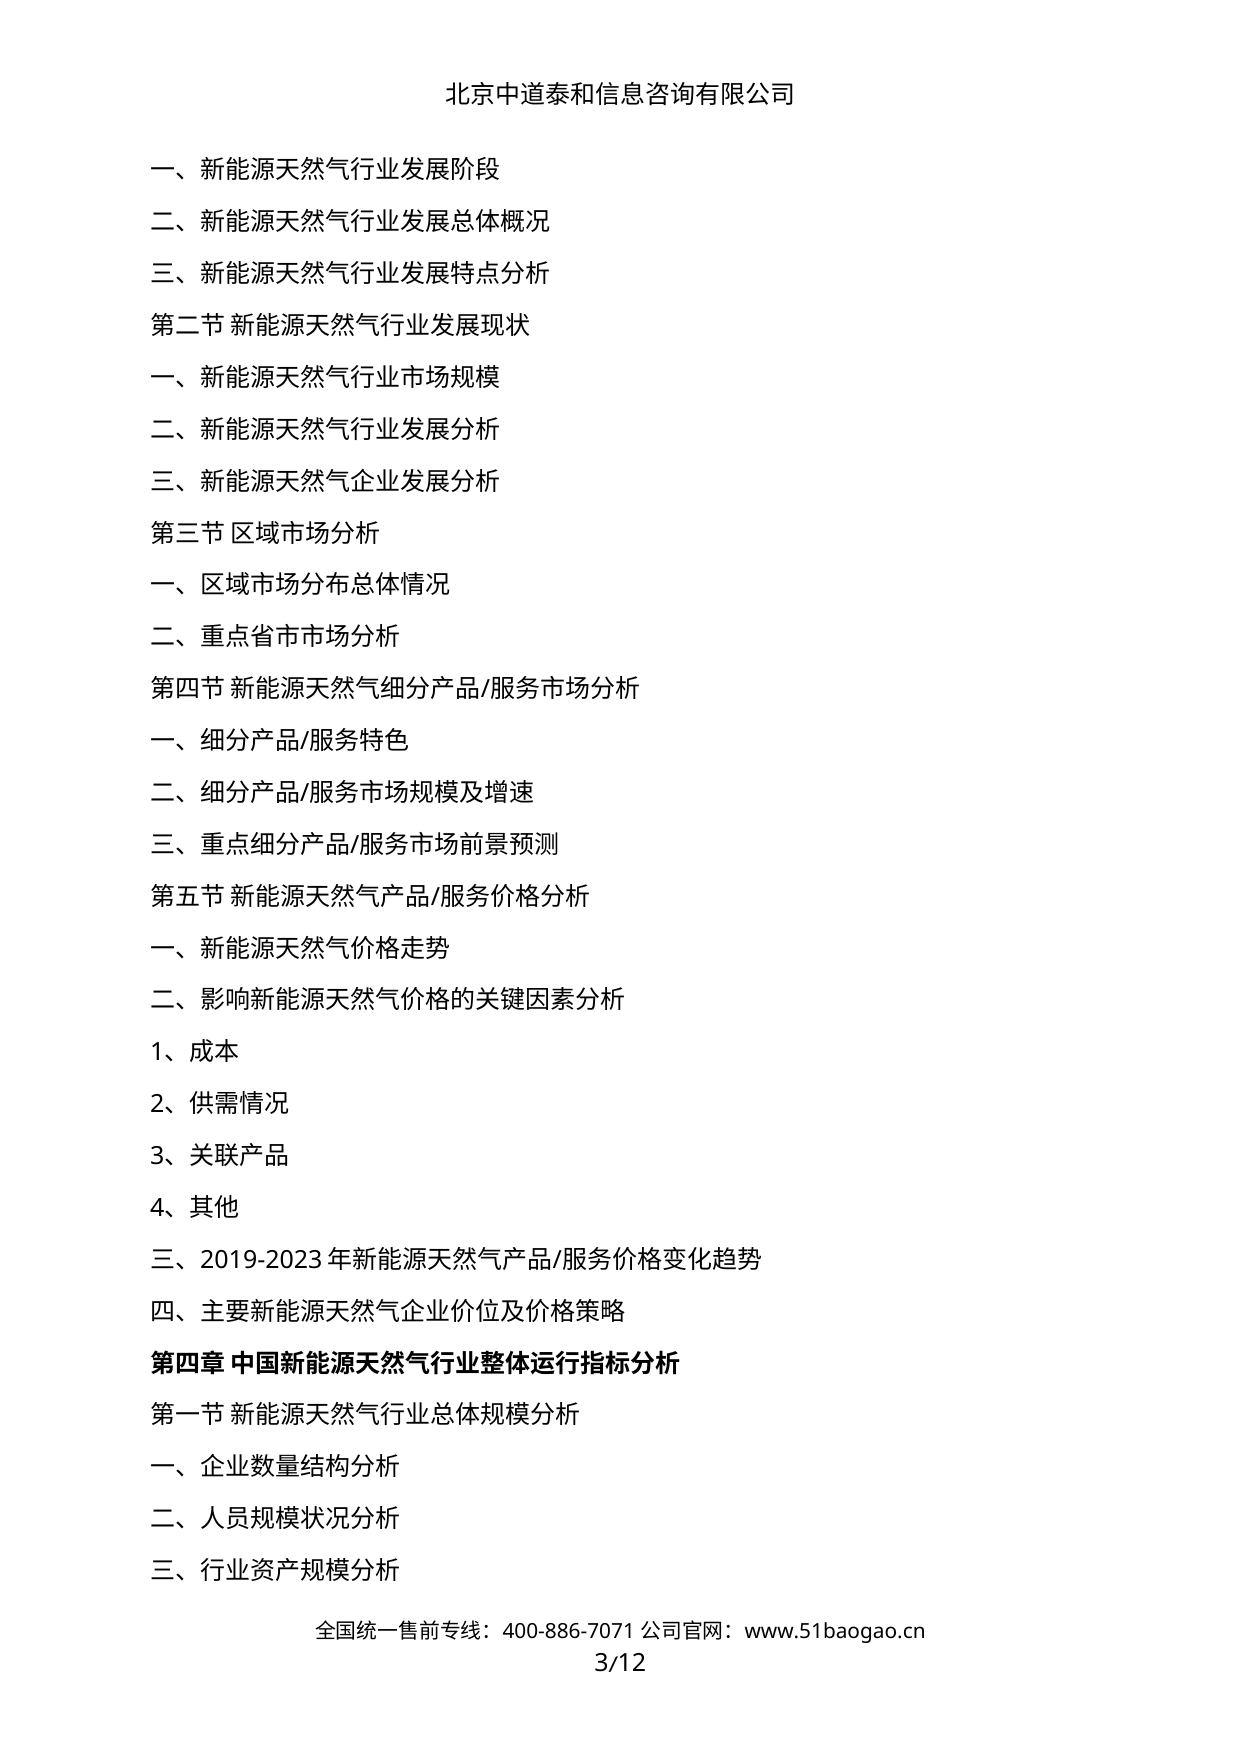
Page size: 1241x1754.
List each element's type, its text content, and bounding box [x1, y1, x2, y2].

text 一、新能源天然气价格走势 [150, 928, 1090, 964]
text 第四章 中国新能源天然气行业整体运行指标分析 [150, 1343, 1090, 1379]
text 4、其他 [150, 1187, 1090, 1224]
text 一、细分产品/服务特色 [150, 721, 1090, 757]
text 四、主要新能源天然气企业价位及价格策略 [150, 1291, 1090, 1327]
text 三、2019-2023年新能源天然气产品/服务价格变化趋势 [150, 1239, 1090, 1276]
text 三、新能源天然气企业发展分析 [150, 461, 1090, 497]
text 二、人员规模状况分析 [150, 1499, 1090, 1535]
text 第二节 新能源天然气行业发展现状 [150, 306, 1090, 342]
text 一、新能源天然气行业发展阶段 [150, 150, 1090, 186]
text 二、重点省市市场分析 [150, 617, 1090, 653]
text 一、新能源天然气行业市场规模 [150, 357, 1090, 394]
text 三、行业资产规模分析 [150, 1551, 1090, 1587]
text 第三节 区域市场分析 [150, 513, 1090, 549]
text 3、关联产品 [150, 1136, 1090, 1172]
text 三、新能源天然气行业发展特点分析 [150, 254, 1090, 290]
text 一、企业数量结构分析 [150, 1447, 1090, 1483]
text 三、重点细分产品/服务市场前景预测 [150, 824, 1090, 861]
text 第一节 新能源天然气行业总体规模分析 [150, 1395, 1090, 1431]
text 1、成本 [150, 1032, 1090, 1068]
text 二、新能源天然气行业发展总体概况 [150, 202, 1090, 238]
text 二、新能源天然气行业发展分析 [150, 409, 1090, 446]
text 第四节 新能源天然气细分产品/服务市场分析 [150, 669, 1090, 705]
text 一、区域市场分布总体情况 [150, 565, 1090, 601]
text 二、影响新能源天然气价格的关键因素分析 [150, 980, 1090, 1016]
text 第五节 新能源天然气产品/服务价格分析 [150, 876, 1090, 912]
text 二、细分产品/服务市场规模及增速 [150, 772, 1090, 809]
text 2、供需情况 [150, 1084, 1090, 1120]
